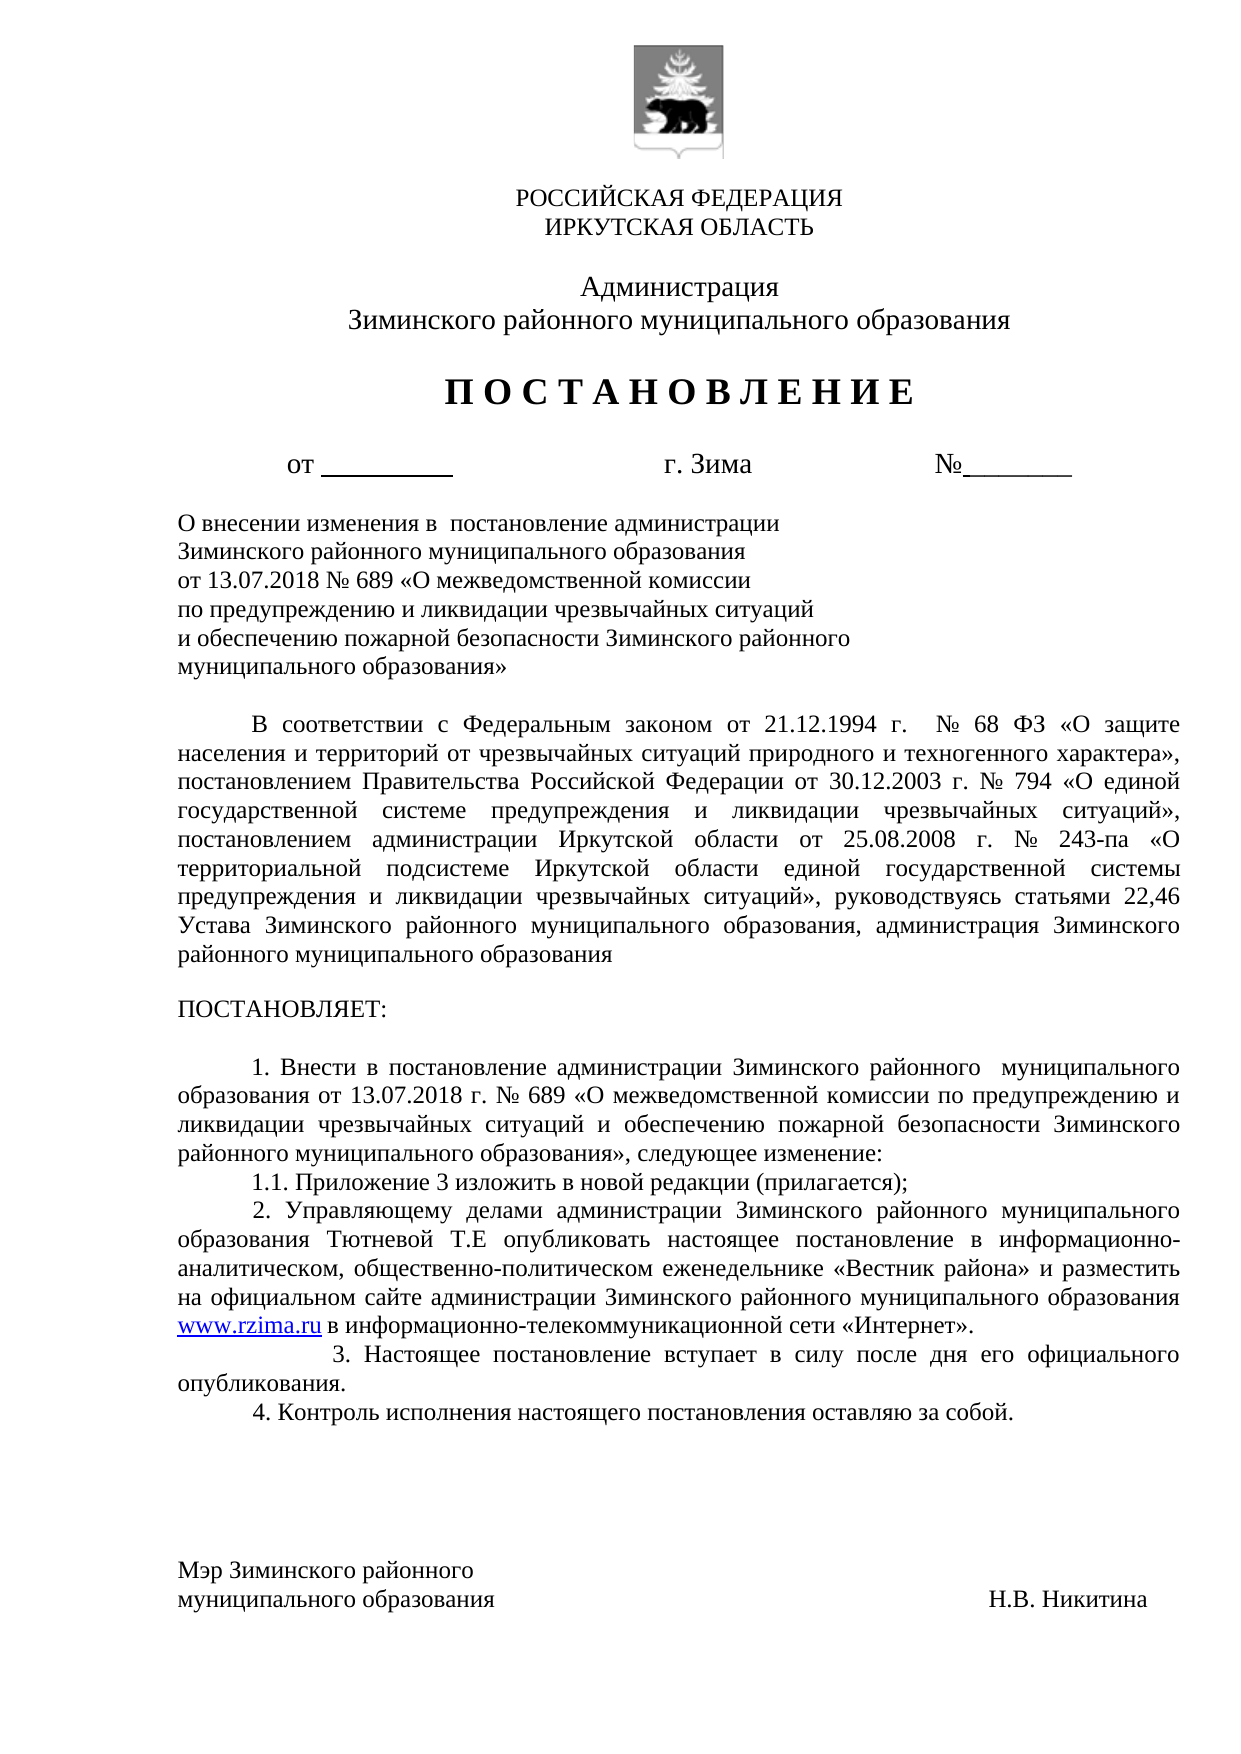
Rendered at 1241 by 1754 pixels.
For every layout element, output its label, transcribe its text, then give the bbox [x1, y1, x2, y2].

text и обеспечению пожарной безопасности Зиминского районного [177, 623, 1181, 651]
text РОССИЙСКАЯ ФЕДЕРАЦИЯ [177, 183, 1181, 212]
text муниципального образования» [177, 651, 1181, 680]
text 1. Внести в постановление администрации Зиминского районного муниципального образования от 13.07.2018 г. № 689 «О межведомственной комиссии по предупреждению и ликвидации чрезвычайных ситуаций и обеспечению пожарной безопасности Зиминского районного муниципального образования», следующее изменение: [177, 1052, 1181, 1167]
text В соответствии с Федеральным законом от 21.12.1994 г. № 68 ФЗ «О защите населения и территорий от чрезвычайных ситуаций природного и техногенного характера», постановлением Правительства Российской Федерации от 30.12.2003 г. № 794 «О единой государственной системе предупреждения и ликвидации чрезвычайных ситуаций», постановлением администрации Иркутской области от 25.08.2008 г. № 243-па «О территориальной подсистеме Иркутской области единой государственной системы предупреждения и ликвидации чрезвычайных ситуаций», руководствуясь статьями 22,46 Устава Зиминского районного муниципального образования, администрация Зиминского районного муниципального образования [177, 709, 1181, 968]
text по предупреждению и ликвидации чрезвычайных ситуаций [177, 594, 1181, 623]
text от г. Зима № _______ [177, 446, 1181, 480]
text ПОСТАНОВЛЯЕТ: [177, 994, 1181, 1023]
text Зиминского районного муниципального образования [177, 536, 1181, 565]
list 2. Управляющему делами администрации Зиминского районного муниципального образования Тютневой Т.Е опубликовать настоящее постановление в информационно-аналитическом, общественно-политическом еженедельнике «Вестник района» и разместить на официальном сайте администрации Зиминского районного муниципального образования www.rzima.ru в информационно-телекоммуникационной сети «Интернет». [177, 1195, 1181, 1339]
text О внесении изменения в постановление администрации [177, 508, 1181, 536]
text Зиминского районного муниципального образования [177, 302, 1181, 336]
text от 13.07.2018 № 689 «О межведомственной комиссии [177, 565, 1181, 594]
text 4. Контроль исполнения настоящего постановления оставляю за собой. [177, 1397, 1181, 1426]
text Мэр Зиминского районного [177, 1555, 1181, 1584]
text муниципального образования Н.В. Никитина [177, 1584, 1181, 1612]
text 3. Настоящее постановление вступает в силу после дня его официального опубликования. [177, 1339, 1181, 1397]
text Администрация [177, 269, 1181, 302]
picture [633, 44, 725, 159]
text П О С Т А Н О В Л Е Н И Е [177, 369, 1181, 413]
text ИРКУТСКАЯ ОБЛАСТЬ [177, 212, 1181, 241]
text 1.1. Приложение 3 изложить в новой редакции (прилагается); [177, 1167, 1181, 1195]
